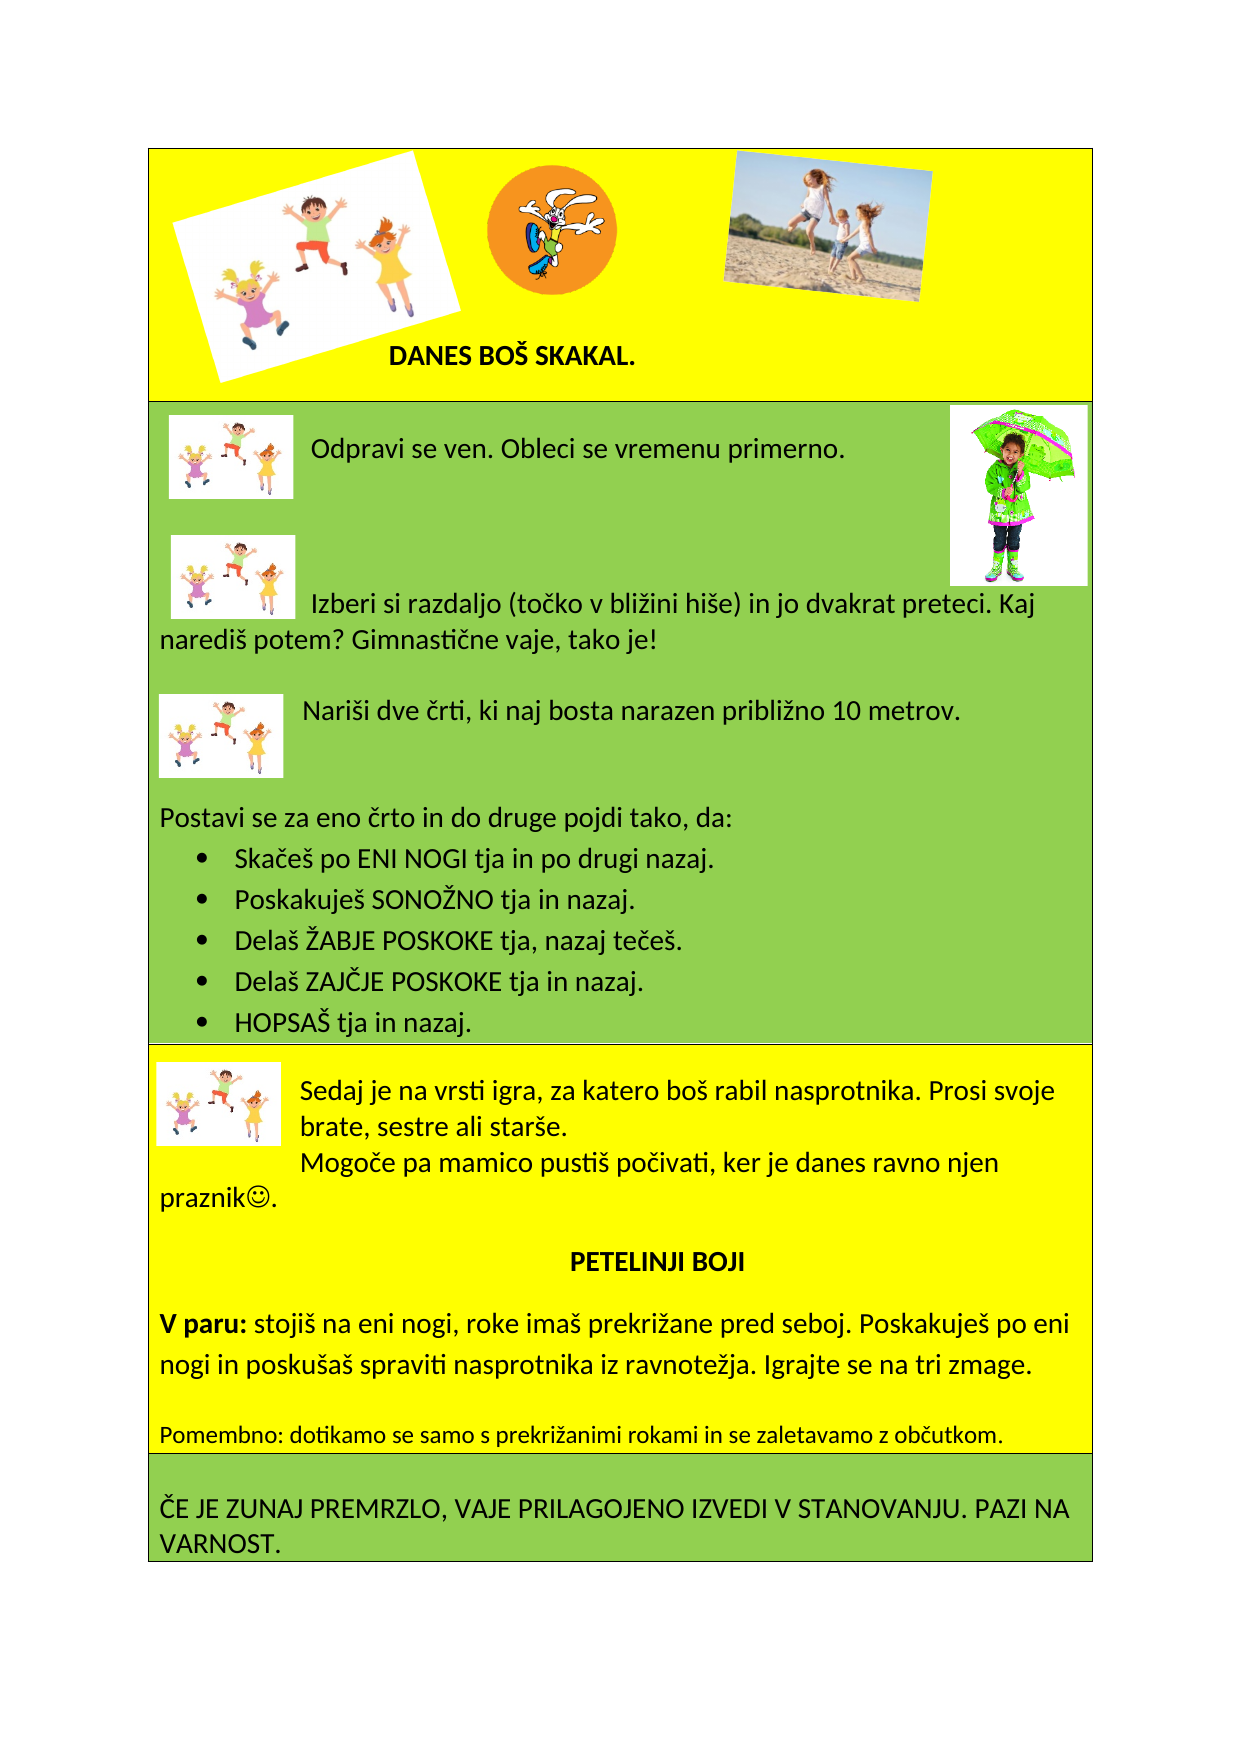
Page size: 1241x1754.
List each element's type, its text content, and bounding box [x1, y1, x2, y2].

picture [950, 405, 1088, 586]
picture [173, 151, 460, 382]
table_header DANES BOŠ SKAKAL. [149, 149, 1092, 401]
table_cell ČE JE ZUNAJ PREMRZLO, VAJE PRILAGOJENO IZVEDI V STANOVANJU. PAZI NA VARNOST. [149, 1454, 1092, 1561]
picture [158, 694, 284, 778]
table_cell Sedaj je na vrsti igra, za katero boš rabil nasprotnika. Prosi svoje brate, sestre ali starše. Mogoče pa mamico pustiš počivati, ker je danes ravno njen praznik. PETELINJI BOJI V paru: stojiš na eni nogi, roke imaš prekrižane pred seboj. Poskakuješ po eni nogi in poskušaš spraviti nasprotnika iz ravnotežja. Igrajte se na tri zmage. Pomembno: dotikamo se samo s prekrižanimi rokami in se zaletavamo z občutkom. [149, 1045, 1092, 1453]
picture [170, 535, 296, 619]
picture [168, 415, 294, 499]
table_cell Odpravi se ven. Obleci se vremenu primerno. Izberi si razdaljo (točko v bližini hiše) in jo dvakrat preteci. Kaj narediš potem? Gimnastične vaje, tako je! Nariši dve črti, ki naj bosta narazen približno 10 metrov. Postavi se za eno črto in do druge pojdi tako, da: Skačeš po ENI NOGI tja in po drugi nazaj. Poskakuješ SONOŽNO tja in nazaj. Delaš ŽABJE POSKOKE tja, nazaj tečeš. Delaš ZAJČJE POSKOKE tja in nazaj. HOPSAŠ tja in nazaj. [149, 402, 1092, 1043]
picture [156, 1062, 281, 1146]
picture [476, 157, 628, 302]
picture [724, 151, 932, 301]
